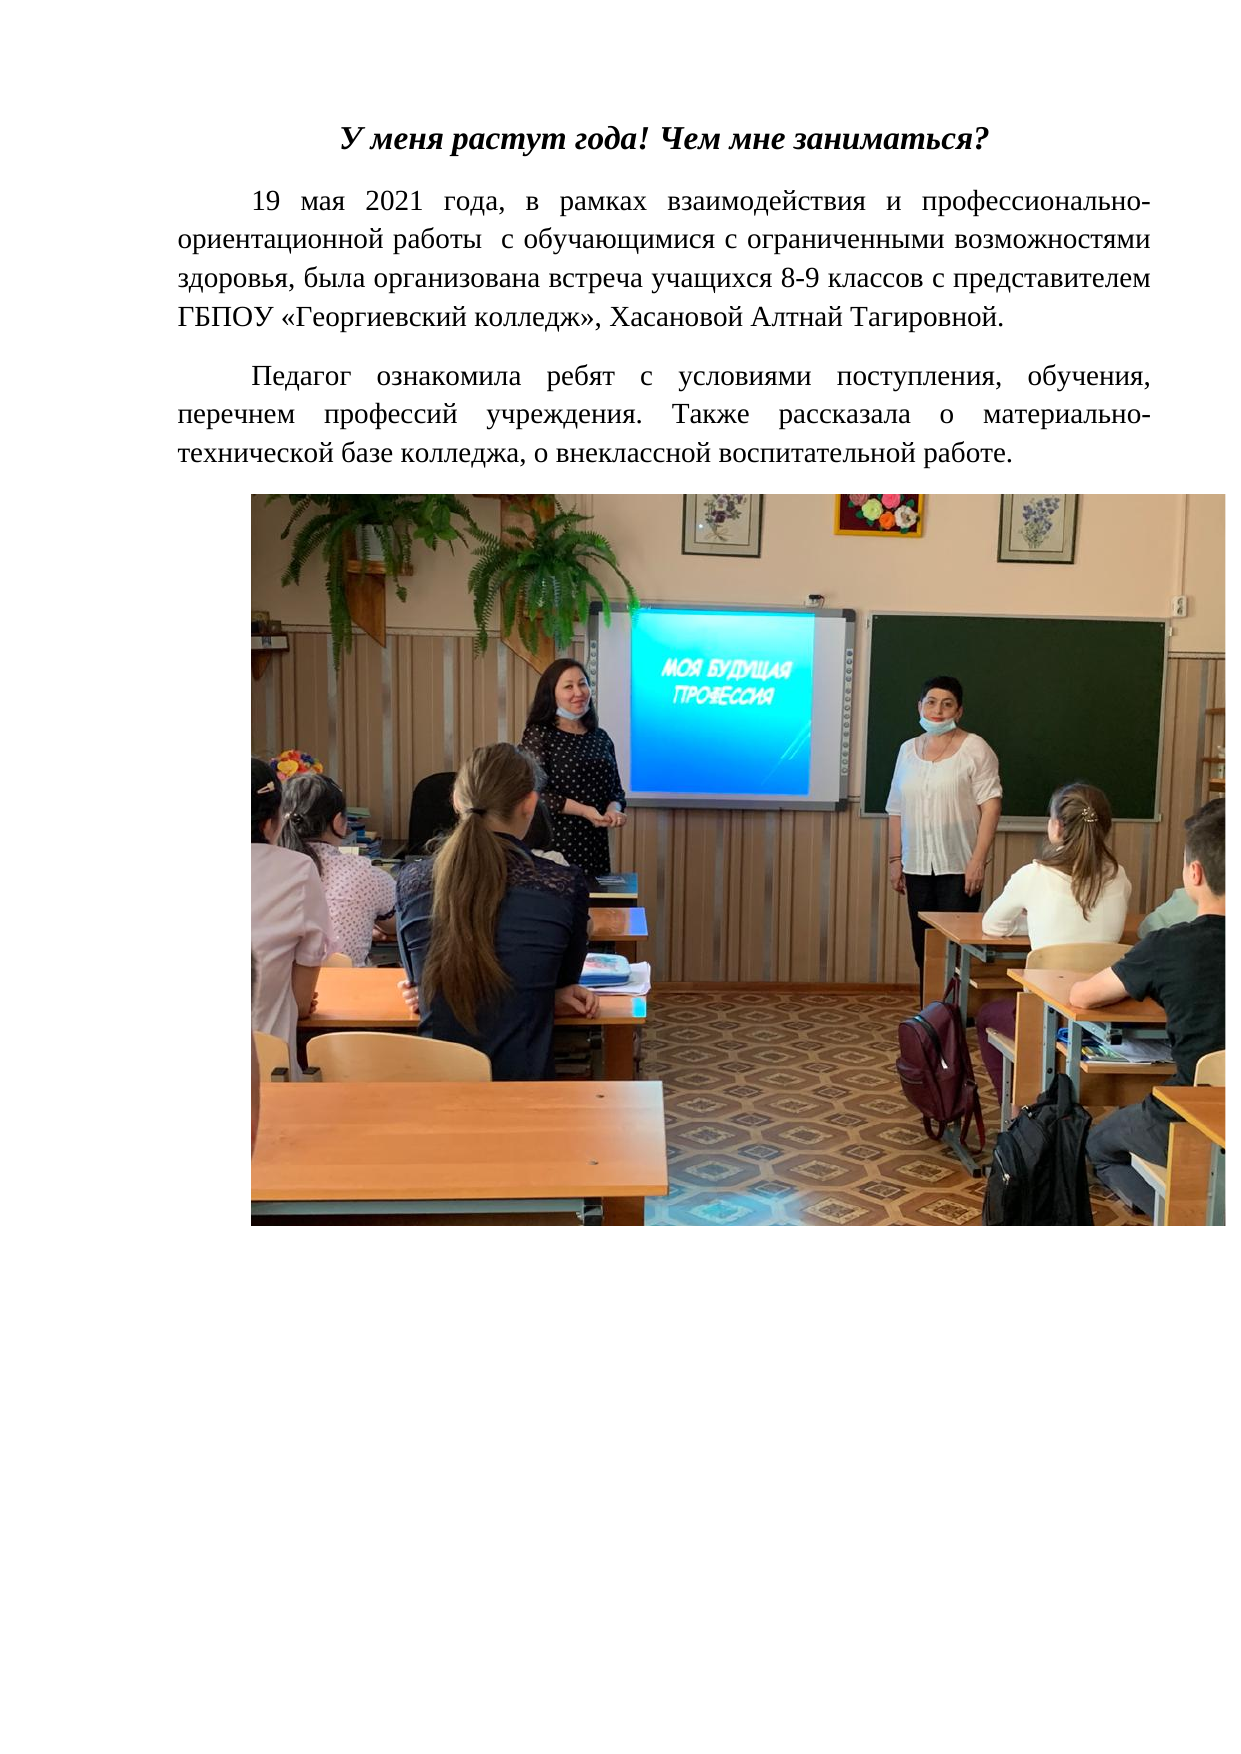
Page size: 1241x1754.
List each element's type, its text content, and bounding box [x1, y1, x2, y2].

picture [251, 494, 1226, 1226]
text 19 мая 2021 года, в рамках взаимодействия и профессионально-ориентационной работы с обучающимися с ограниченными возможностями здоровья, была организована встреча учащихся 8-9 классов с представителем ГБПОУ «Георгиевский колледж», Хасановой Алтнай Тагировной. [177, 183, 1152, 332]
text У меня растут года! Чем мне заниматься? [177, 118, 1152, 156]
text Педагог ознакомила ребят с условиями поступления, обучения, перечнем профессий учреждения. Также рассказала о материально-технической базе колледжа, о внеклассной воспитательной работе. [177, 358, 1152, 469]
